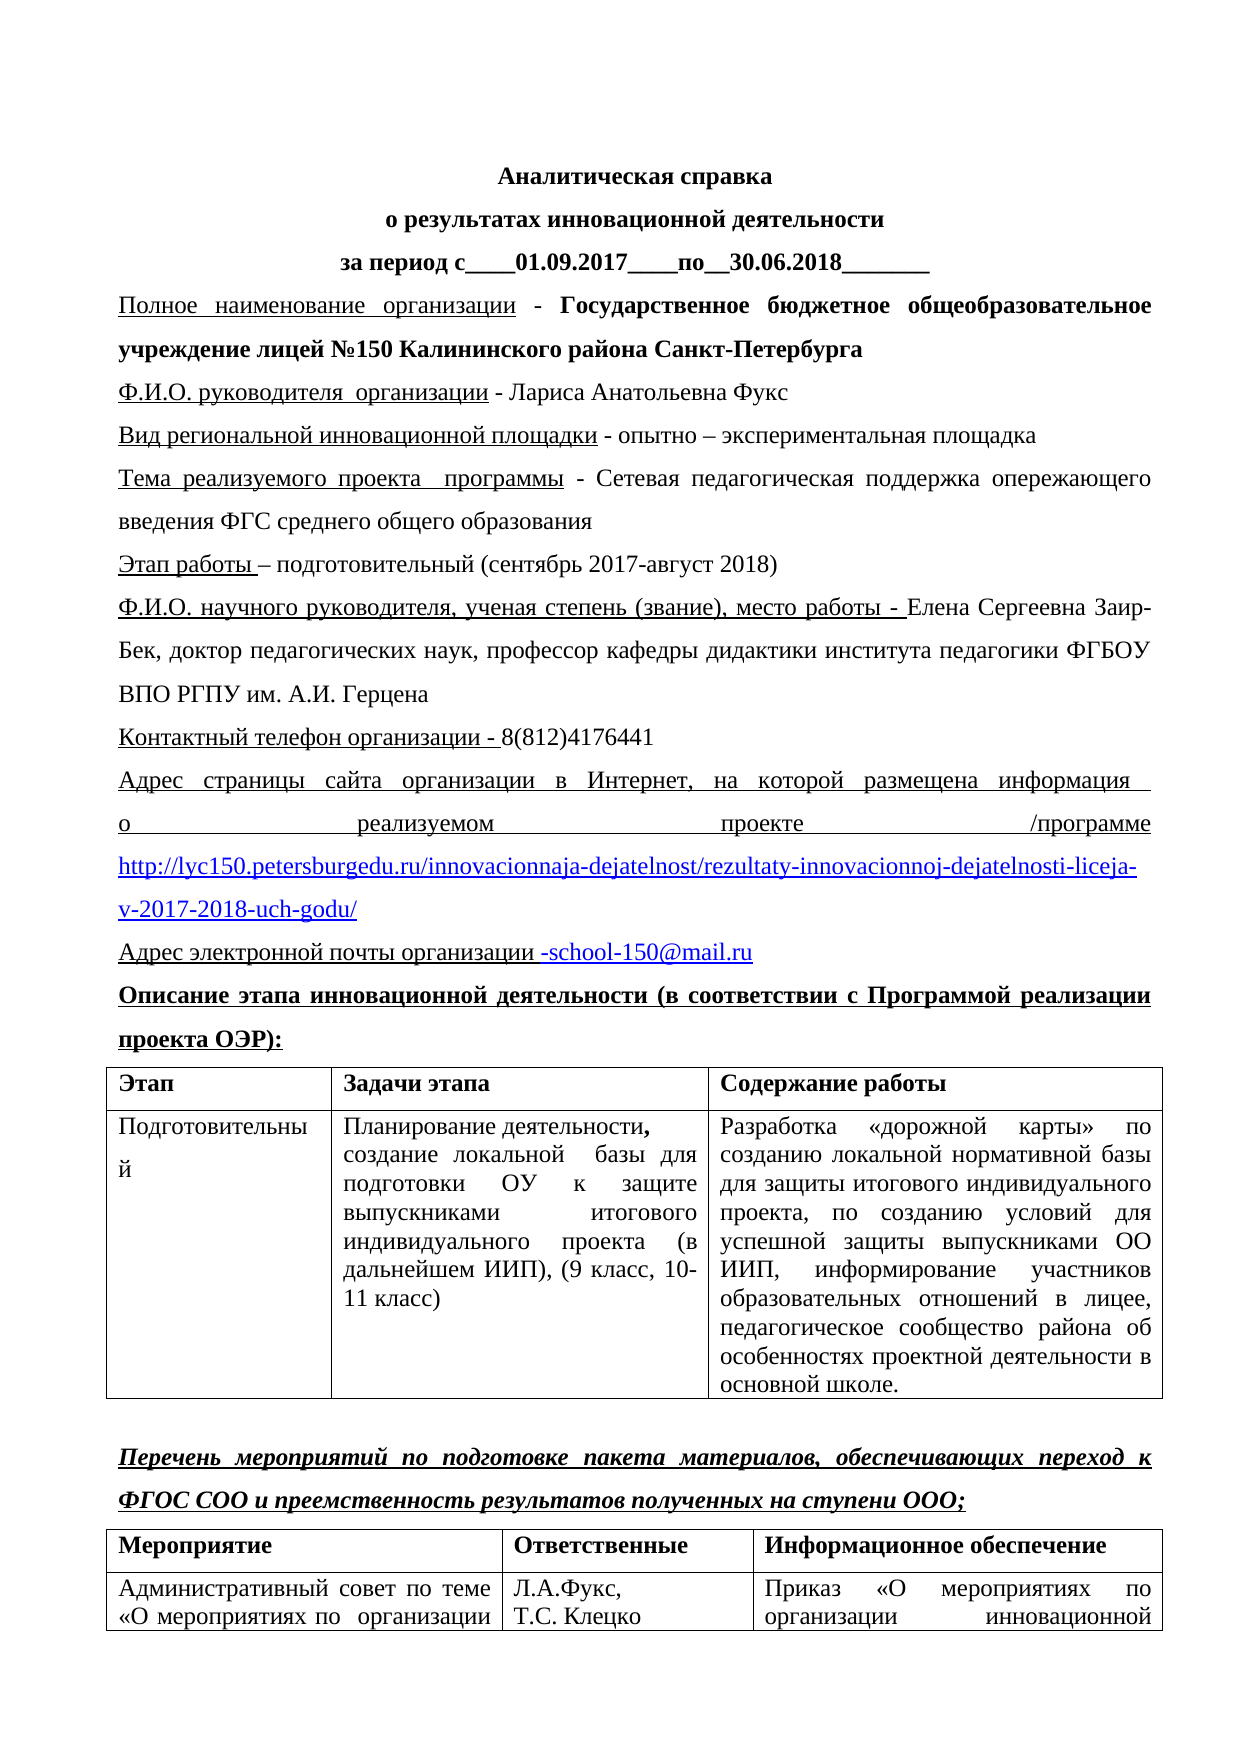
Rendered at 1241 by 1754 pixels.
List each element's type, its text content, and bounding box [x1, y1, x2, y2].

table_header Задачи этапа [332, 1068, 708, 1110]
text Вид региональной инновационной площадки - опытно – экспериментальная площадка [118, 420, 1152, 449]
text Ф.И.О. научного руководителя, ученая степень (звание), место работы - Елена Сергеевна Заир-Бек, доктор педагогических наук, профессор кафедры дидактики института педагогики ФГБОУ ВПО РГПУ им. А.И. Герцена [118, 592, 1152, 707]
table_header Содержание работы [709, 1068, 1162, 1110]
text Адрес страницы сайта организации в Интернет, на которой размещена информация о реализуемом проекте /программе http://lyc150.petersburgedu.ru/innovacionnaja-dejatelnost/rezultaty-innovacionnoj-dejatelnosti-liceja-v-2017-2018-uch-godu/ [118, 765, 1152, 923]
text Этап работы – подготовительный (сентябрь 2017-август 2018) [118, 549, 1152, 578]
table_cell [754, 1573, 1162, 1630]
text Описание этапа инновационной деятельности (в соответствии с Программой реализации проекта ОЭР): [118, 981, 1152, 1052]
text Адрес электронной почты организации -school-150@mail.ru [118, 937, 1152, 966]
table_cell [503, 1573, 753, 1630]
table_header Ответственные [503, 1530, 753, 1572]
text Тема реализуемого проекта программы - Сетевая педагогическая поддержка опережающего введения ФГС среднего общего образования [118, 463, 1152, 535]
table_header Этап [107, 1068, 331, 1110]
text Полное наименование организации - Государственное бюджетное общеобразовательное учреждение лицей №150 Калининского района Санкт-Петербурга [118, 291, 1152, 362]
table_cell Планирование деятельности, создание локальной базы для подготовки ОУ к защите выпускниками итогового индивидуального проекта (в дальнейшем ИИП), (9 класс, 10-11 класс) [332, 1111, 708, 1398]
table_cell Подготовительный [107, 1111, 331, 1398]
text Контактный телефон организации - 8(812)4176441 [118, 722, 1152, 751]
text за период с____01.09.2017____по__30.06.2018_______ [118, 247, 1152, 276]
table_header Мероприятие [107, 1530, 502, 1572]
text Аналитическая справка о результатах инновационной деятельности [118, 161, 1152, 233]
text Ф.И.О. руководителя организации - Лариса Анатольевна Фукс [118, 377, 1152, 406]
text Перечень мероприятий по подготовке пакета материалов, обеспечивающих переход к ФГОС СОО и преемственность результатов полученных на ступени ООО; [118, 1469, 1152, 1514]
table_cell Разработка «дорожной карты» по созданию локальной нормативной базы для защиты итогового индивидуального проекта, по созданию условий для успешной защиты выпускниками ОО ИИП, информирование участников образовательных отношений в лицее, педагогическое сообщество района об особенностях проектной деятельности в основной школе. [709, 1111, 1162, 1398]
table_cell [107, 1573, 502, 1630]
text Перечень мероприятий по подготовке пакета материалов, обеспечивающих переход к ФГОС СОО и преемственность результатов полученных на ступени ООО; [118, 1442, 1152, 1467]
table_header Информационное обеспечение [754, 1530, 1162, 1572]
